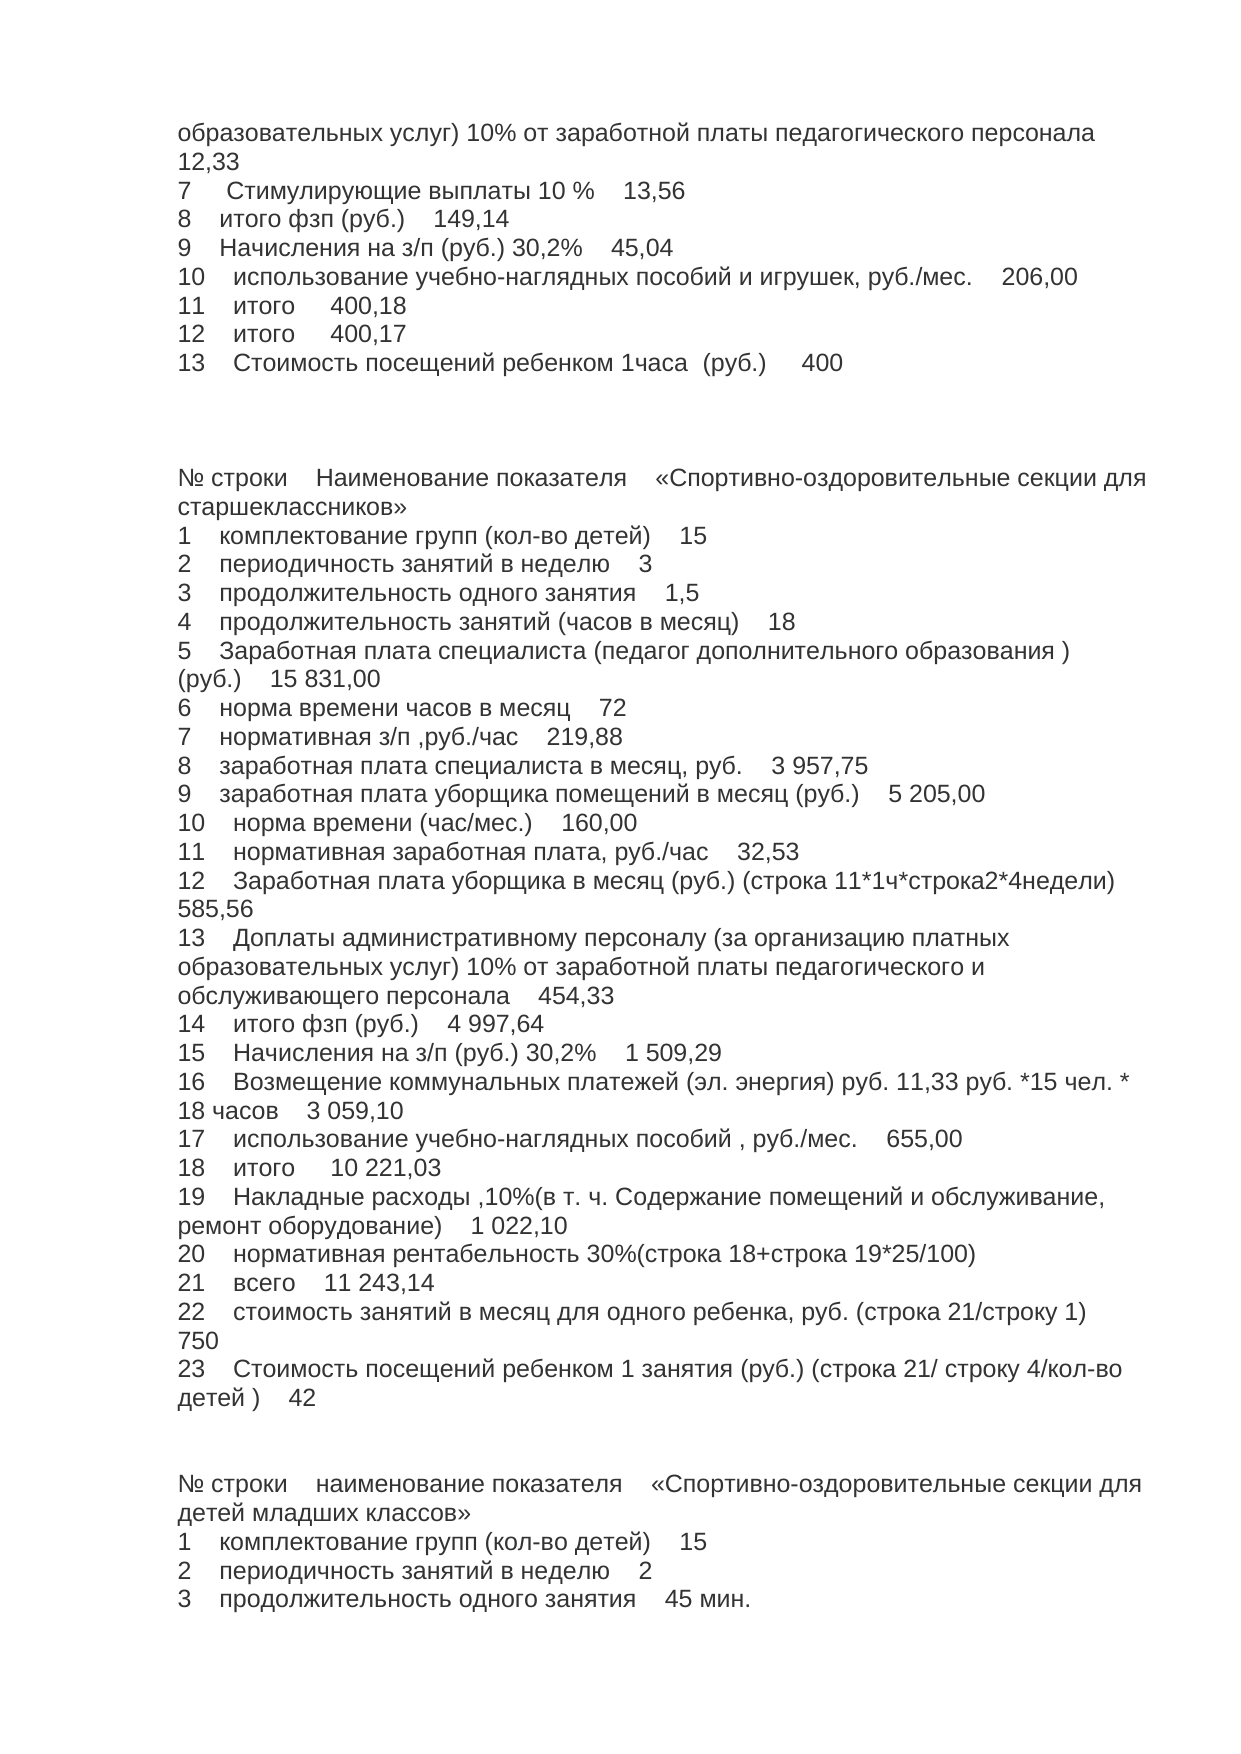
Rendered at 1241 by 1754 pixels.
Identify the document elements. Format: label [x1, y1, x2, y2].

text [177, 118, 1152, 1613]
